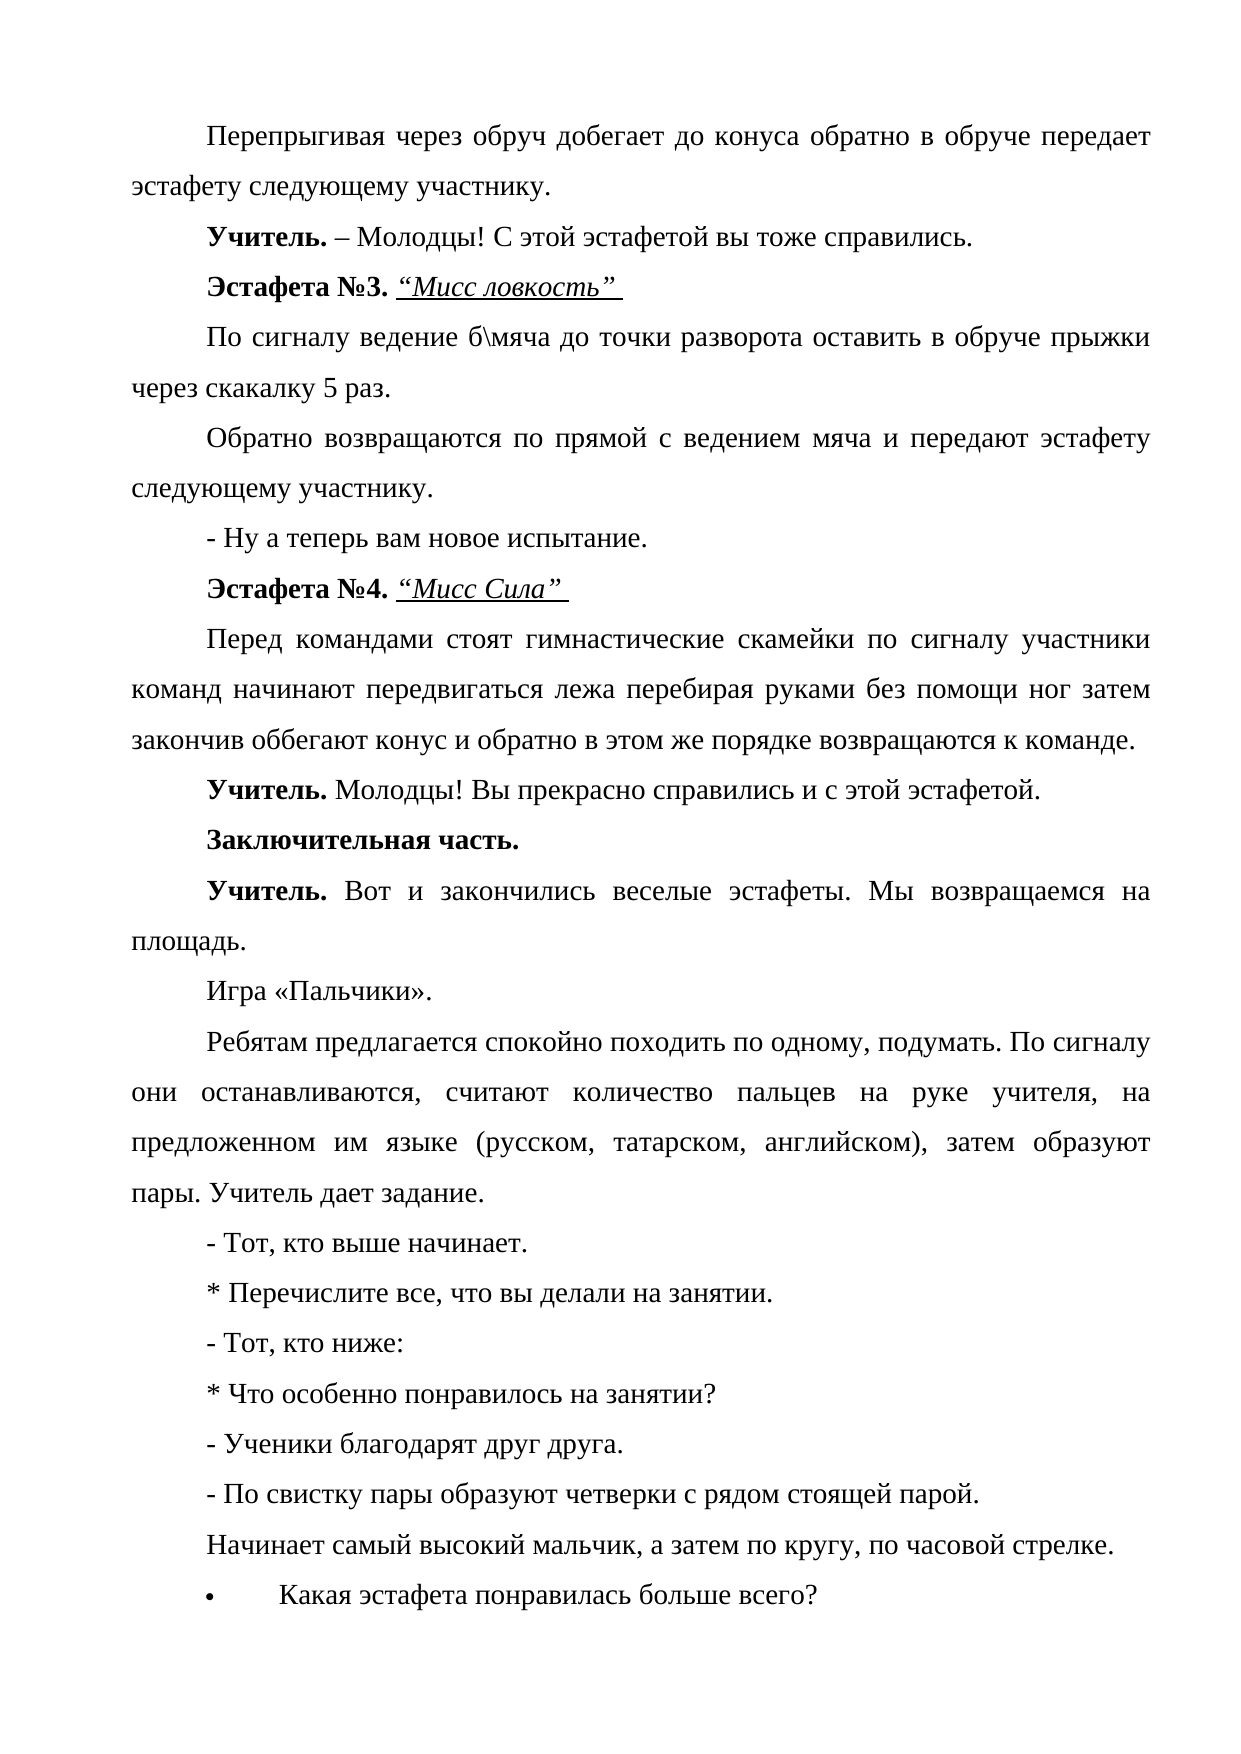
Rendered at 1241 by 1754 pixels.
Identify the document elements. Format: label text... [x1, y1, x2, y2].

text Перед командами стоят гимнастические скамейки по сигналу участники команд начинают передвигаться лежа перебирая руками без помощи ног затем закончив оббегают конус и обратно в этом же порядке возвращаются к команде. [131, 621, 1152, 755]
text Учитель. – Молодцы! С этой эстафетой вы тоже справились. [131, 219, 1152, 252]
text Обратно возвращаются по прямой с ведением мяча и передают эстафету следующему участнику. [131, 420, 1152, 504]
text - По свистку пары образуют четверки с рядом стоящей парой. [131, 1477, 1152, 1510]
text Учитель. Вот и закончились веселые эстафеты. Мы возвращаемся на площадь. [131, 873, 1152, 957]
text Ребятам предлагается спокойно походить по одному, подумать. По сигналу они останавливаются, считают количество пальцев на руке учителя, на предложенном им языке (русском, татарском, английском), затем образуют пары. Учитель дает задание. [131, 1024, 1152, 1208]
text Эстафета №3. “Мисс ловкость” [131, 269, 1152, 303]
text * Перечислите все, что вы делали на занятии. [131, 1275, 1152, 1309]
text По сигналу ведение б\мяча до точки разворота оставить в обруче прыжки через скакалку 5 раз. [131, 319, 1152, 403]
text - Ученики благодарят друг друга. [131, 1426, 1152, 1460]
text Перепрыгивая через обруч добегает до конуса обратно в обруче передает эстафету следующему участнику. [131, 118, 1152, 202]
text Учитель. Молодцы! Вы прекрасно справились и с этой эстафетой. [131, 772, 1152, 806]
text - Ну а теперь вам новое испытание. [131, 521, 1152, 554]
text * Что особенно понравилось на занятии? [131, 1376, 1152, 1409]
text Эстафета №4. “Мисс Сила” [131, 571, 1152, 604]
text Игра «Пальчики». [131, 973, 1152, 1007]
text - Тот, кто выше начинает. [131, 1225, 1152, 1258]
text Заключительная часть. [131, 822, 1152, 856]
list Какая эстафета понравилась больше всего? [131, 1577, 1152, 1611]
text - Тот, кто ниже: [131, 1326, 1152, 1359]
text Начинает самый высокий мальчик, а затем по кругу, по часовой стрелке. [131, 1527, 1152, 1560]
